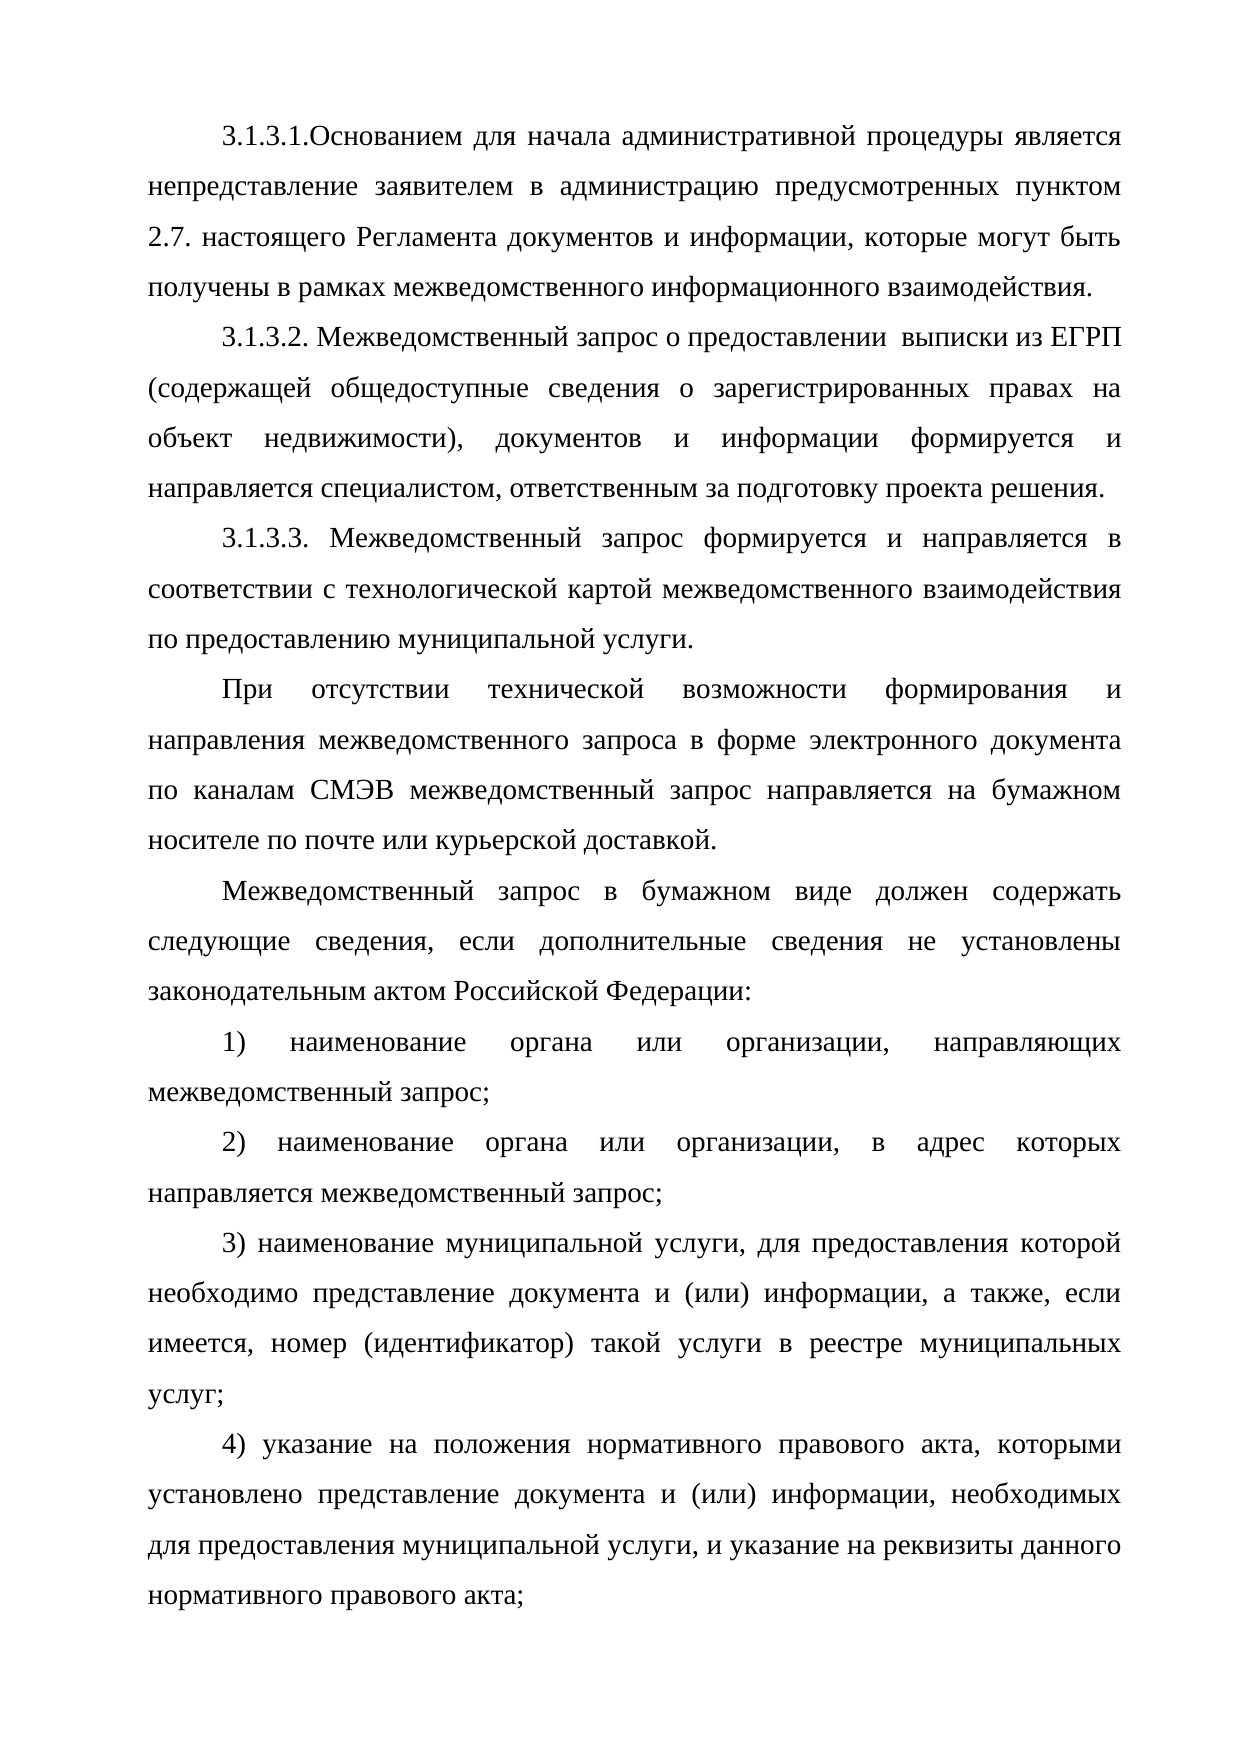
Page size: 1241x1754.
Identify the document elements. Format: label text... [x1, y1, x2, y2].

text 3.1.3.3. Межведомственный запрос формируется и направляется в соответствии с технологической картой межведомственного взаимодействия по предоставлению муниципальной услуги. [148, 521, 1122, 655]
text 3.1.3.2. Межведомственный запрос о предоставлении выписки из ЕГРП (содержащей общедоступные сведения о зарегистрированных правах на объект недвижимости), документов и информации формируется и направляется специалистом, ответственным за подготовку проекта решения. [148, 319, 1122, 504]
text 3.1.3.1.Основанием для начала административной процедуры является непредставление заявителем в администрацию предусмотренных пунктом 2.7. настоящего Регламента документов и информации, которые могут быть получены в рамках межведомственного информационного взаимодействия. [148, 118, 1122, 303]
text При отсутствии технической возможности формирования и направления межведомственного запроса в форме электронного документа по каналам СМЭВ межведомственный запрос направляется на бумажном носителе по почте или курьерской доставкой. [148, 672, 1122, 856]
text Межведомственный запрос в бумажном виде должен содержать следующие сведения, если дополнительные сведения не установлены законодательным актом Российской Федерации: [148, 873, 1122, 1007]
text 1) наименование органа или организации, направляющих межведомственный запрос; [148, 1024, 1122, 1108]
text 4) указание на положения нормативного правового акта, которыми установлено представление документа и (или) информации, необходимых для предоставления муниципальной услуги, и указание на реквизиты данного нормативного правового акта; [148, 1426, 1122, 1611]
text 3) наименование муниципальной услуги, для предоставления которой необходимо представление документа и (или) информации, а также, если имеется, номер (идентификатор) такой услуги в реестре муниципальных услуг; [148, 1225, 1122, 1409]
text 2) наименование органа или организации, в адрес которых направляется межведомственный запрос; [148, 1124, 1122, 1208]
